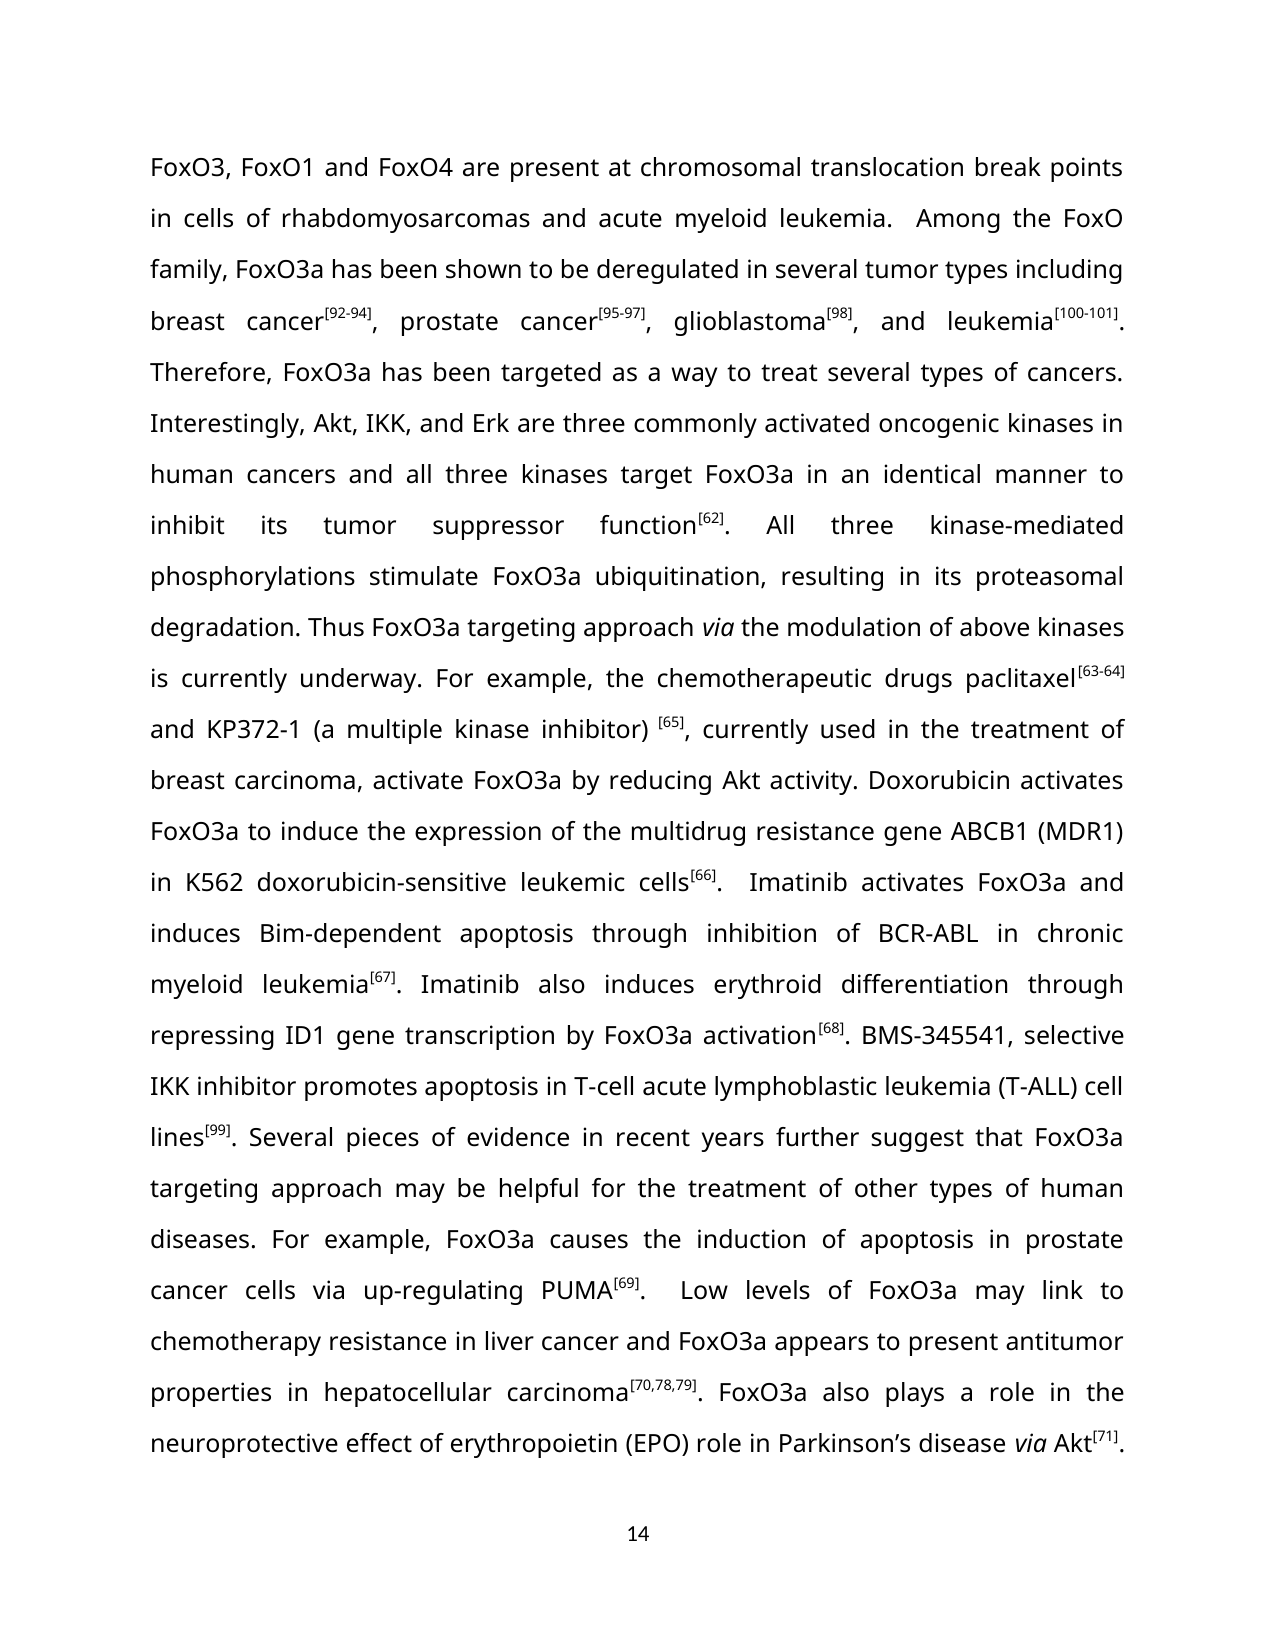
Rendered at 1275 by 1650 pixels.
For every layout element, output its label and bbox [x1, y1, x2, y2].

text [150, 150, 1125, 1460]
